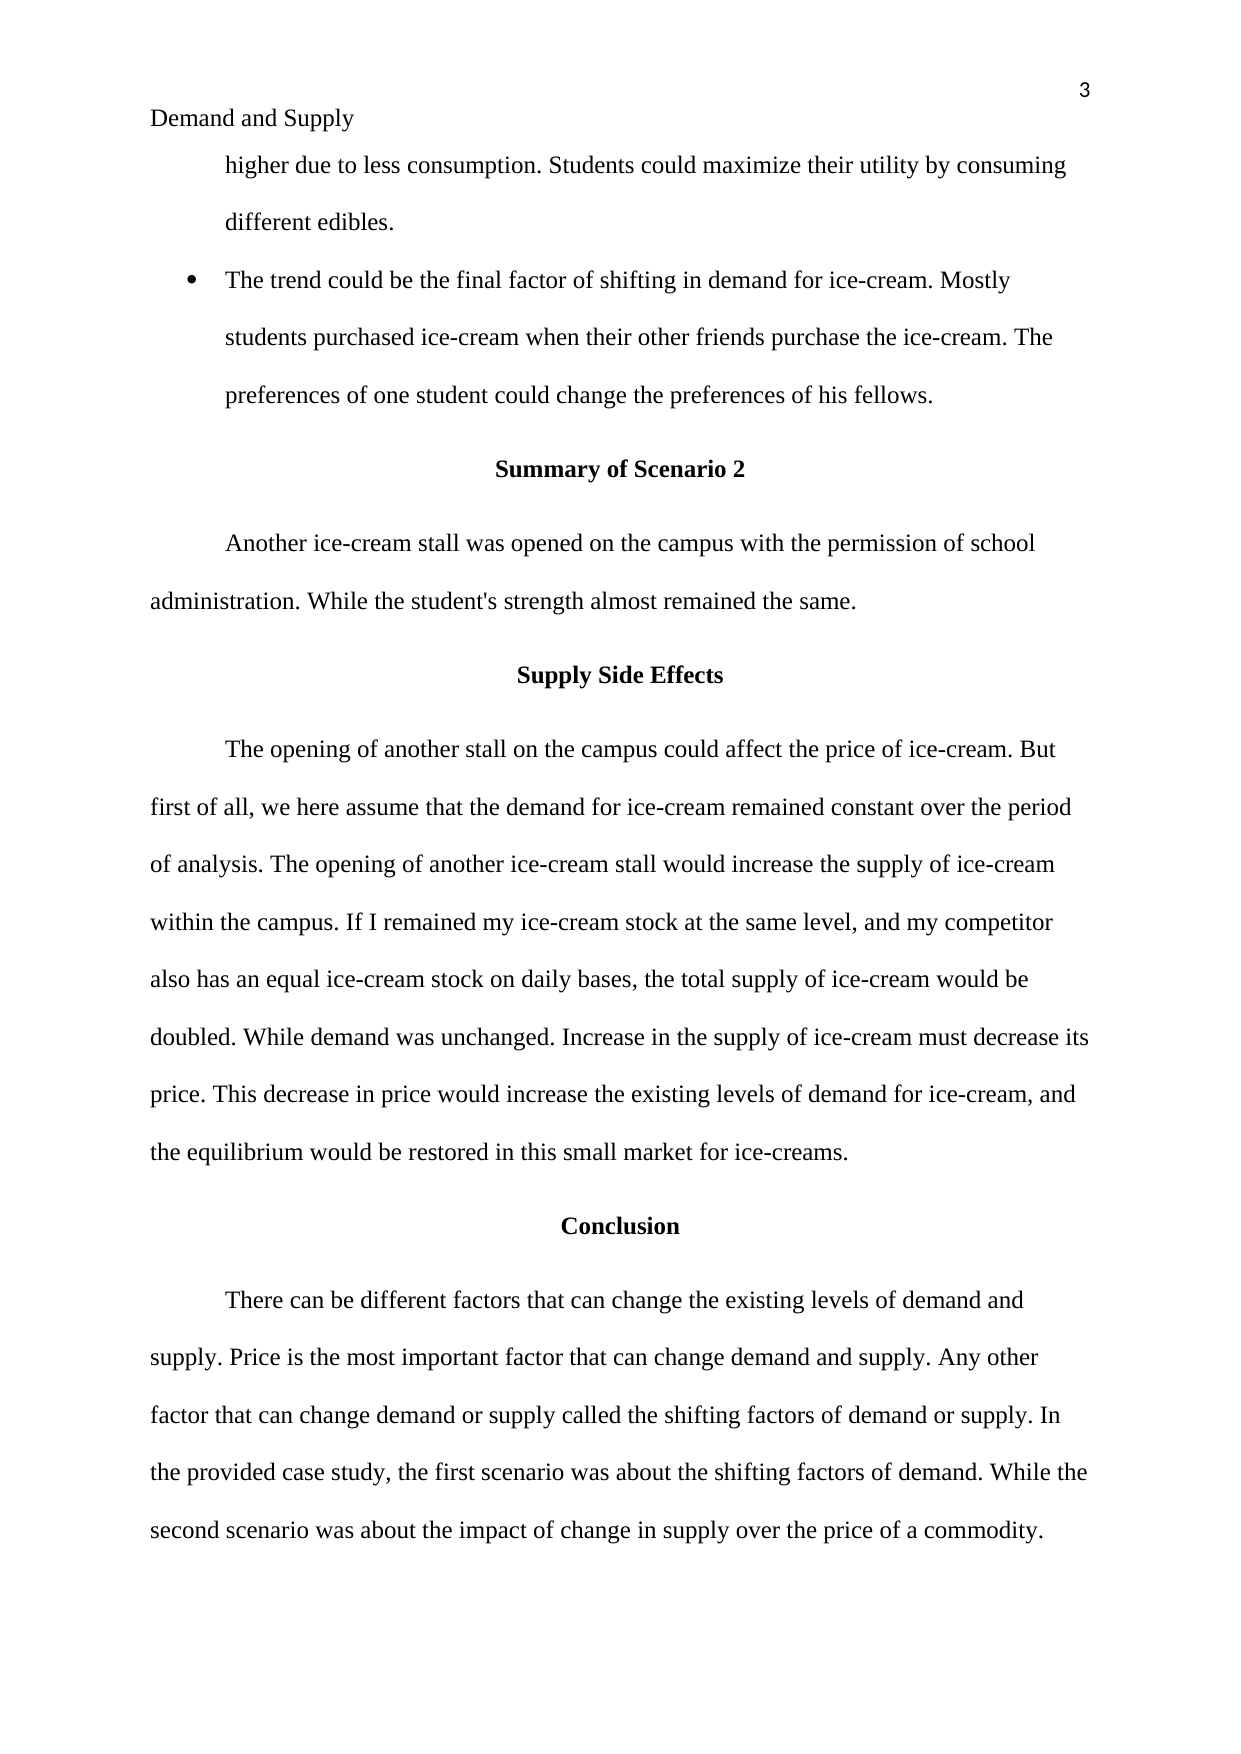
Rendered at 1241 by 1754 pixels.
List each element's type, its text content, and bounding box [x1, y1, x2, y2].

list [187, 150, 1090, 236]
text Conclusion [150, 1211, 1090, 1239]
text The opening of another stall on the campus could affect the price of ice-cream. But first of all, we here assume that the demand for ice-cream remained constant over the period of analysis. The opening of another ice-cream stall would increase the supply of ice-cream within the campus. If I remained my ice-cream stock at the same level, and my competitor also has an equal ice-cream stock on daily bases, the total supply of ice-cream would be doubled. While demand was unchanged. Increase in the supply of ice-cream must decrease its price. This decrease in price would increase the existing levels of demand for ice-cream, and the equilibrium would be restored in this small market for ice-creams. [150, 734, 1090, 1165]
text Supply Side Effects [150, 660, 1090, 689]
text There can be different factors that can change the existing levels of demand and supply. Price is the most important factor that can change demand and supply. Any other factor that can change demand or supply called the shifting factors of demand or supply. In the provided case study, the first scenario was about the shifting factors of demand. While the second scenario was about the impact of change in supply over the price of a commodity. [150, 1285, 1090, 1544]
text Summary of Scenario 2 [150, 454, 1090, 483]
list The trend could be the final factor of shifting in demand for ice-cream. Mostly students purchased ice-cream when their other friends purchase the ice-cream. The preferences of one student could change the preferences of his fellows. [187, 265, 1090, 409]
text Another ice-cream stall was opened on the campus with the permission of school administration. While the student's strength almost remained the same. [150, 528, 1090, 614]
